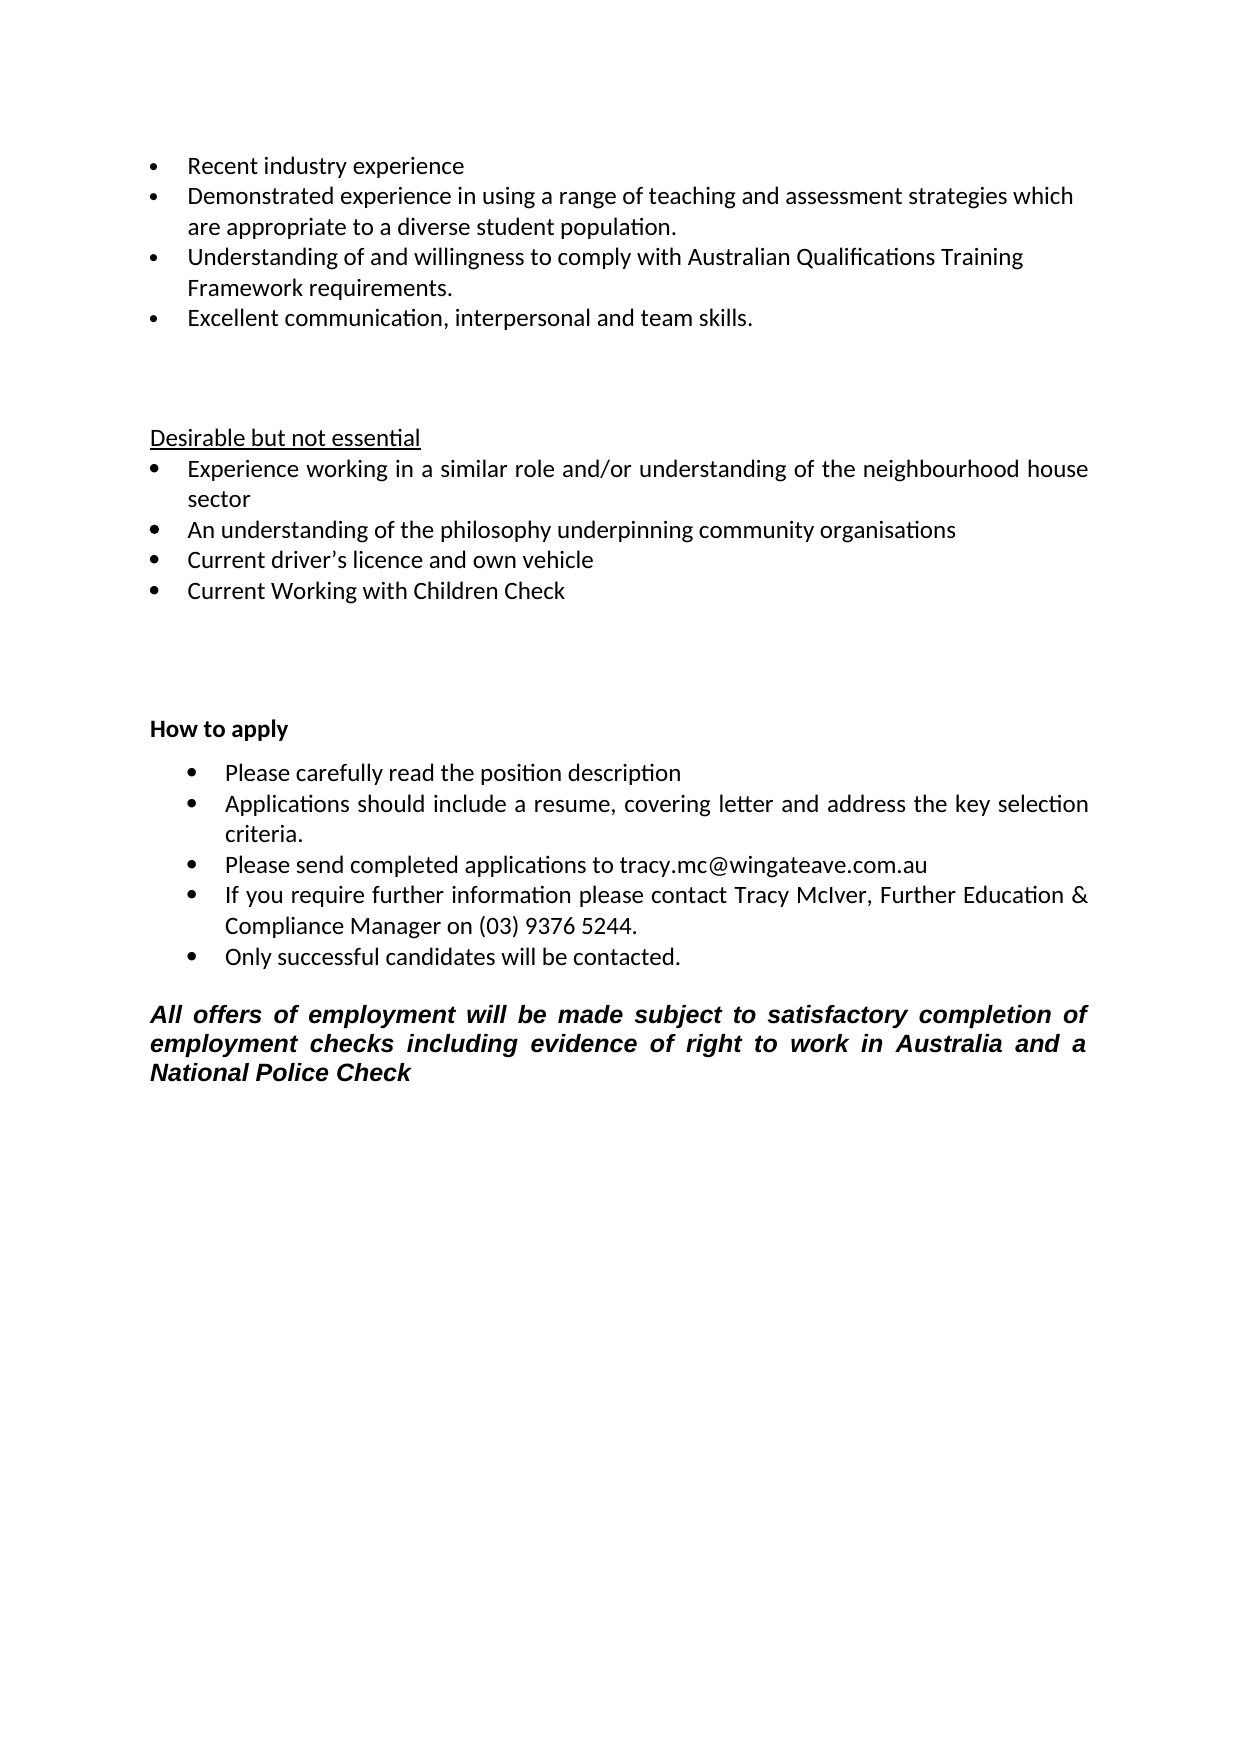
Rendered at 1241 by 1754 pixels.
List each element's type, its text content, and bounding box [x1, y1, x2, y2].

text All offers of employment will be made subject to satisfactory completion of employment checks including evidence of right to work in Australia and a National Police Check [150, 1000, 1090, 1086]
list Experience working in a similar role and/or understanding of the neighbourhood house sector [150, 453, 1090, 514]
list If you require further information please contact Tracy McIver, Further Education & Compliance Manager on (03) 9376 5244. [187, 880, 1090, 941]
text Desirable but not essential [150, 422, 1090, 453]
list Please send completed applications to tracy.mc@wingateave.com.au [187, 849, 1090, 880]
list An understanding of the philosophy underpinning community organisations [150, 514, 1090, 544]
text How to apply [150, 711, 1090, 743]
list Please carefully read the position description [187, 758, 1090, 788]
list Demonstrated experience in using a range of teaching and assessment strategies which are appropriate to a diverse student population. [150, 181, 1090, 242]
list Excellent communication, interpersonal and team skills. [150, 303, 1090, 333]
list Current Working with Children Check [150, 575, 1090, 605]
list Current driver’s licence and own vehicle [150, 544, 1090, 575]
list Applications should include a resume, covering letter and address the key selection criteria. [187, 788, 1090, 849]
list Recent industry experience [150, 150, 1090, 181]
list Understanding of and willingness to comply with Australian Qualifications Training Framework requirements. [150, 242, 1090, 303]
list Only successful candidates will be contacted. [187, 941, 1090, 971]
